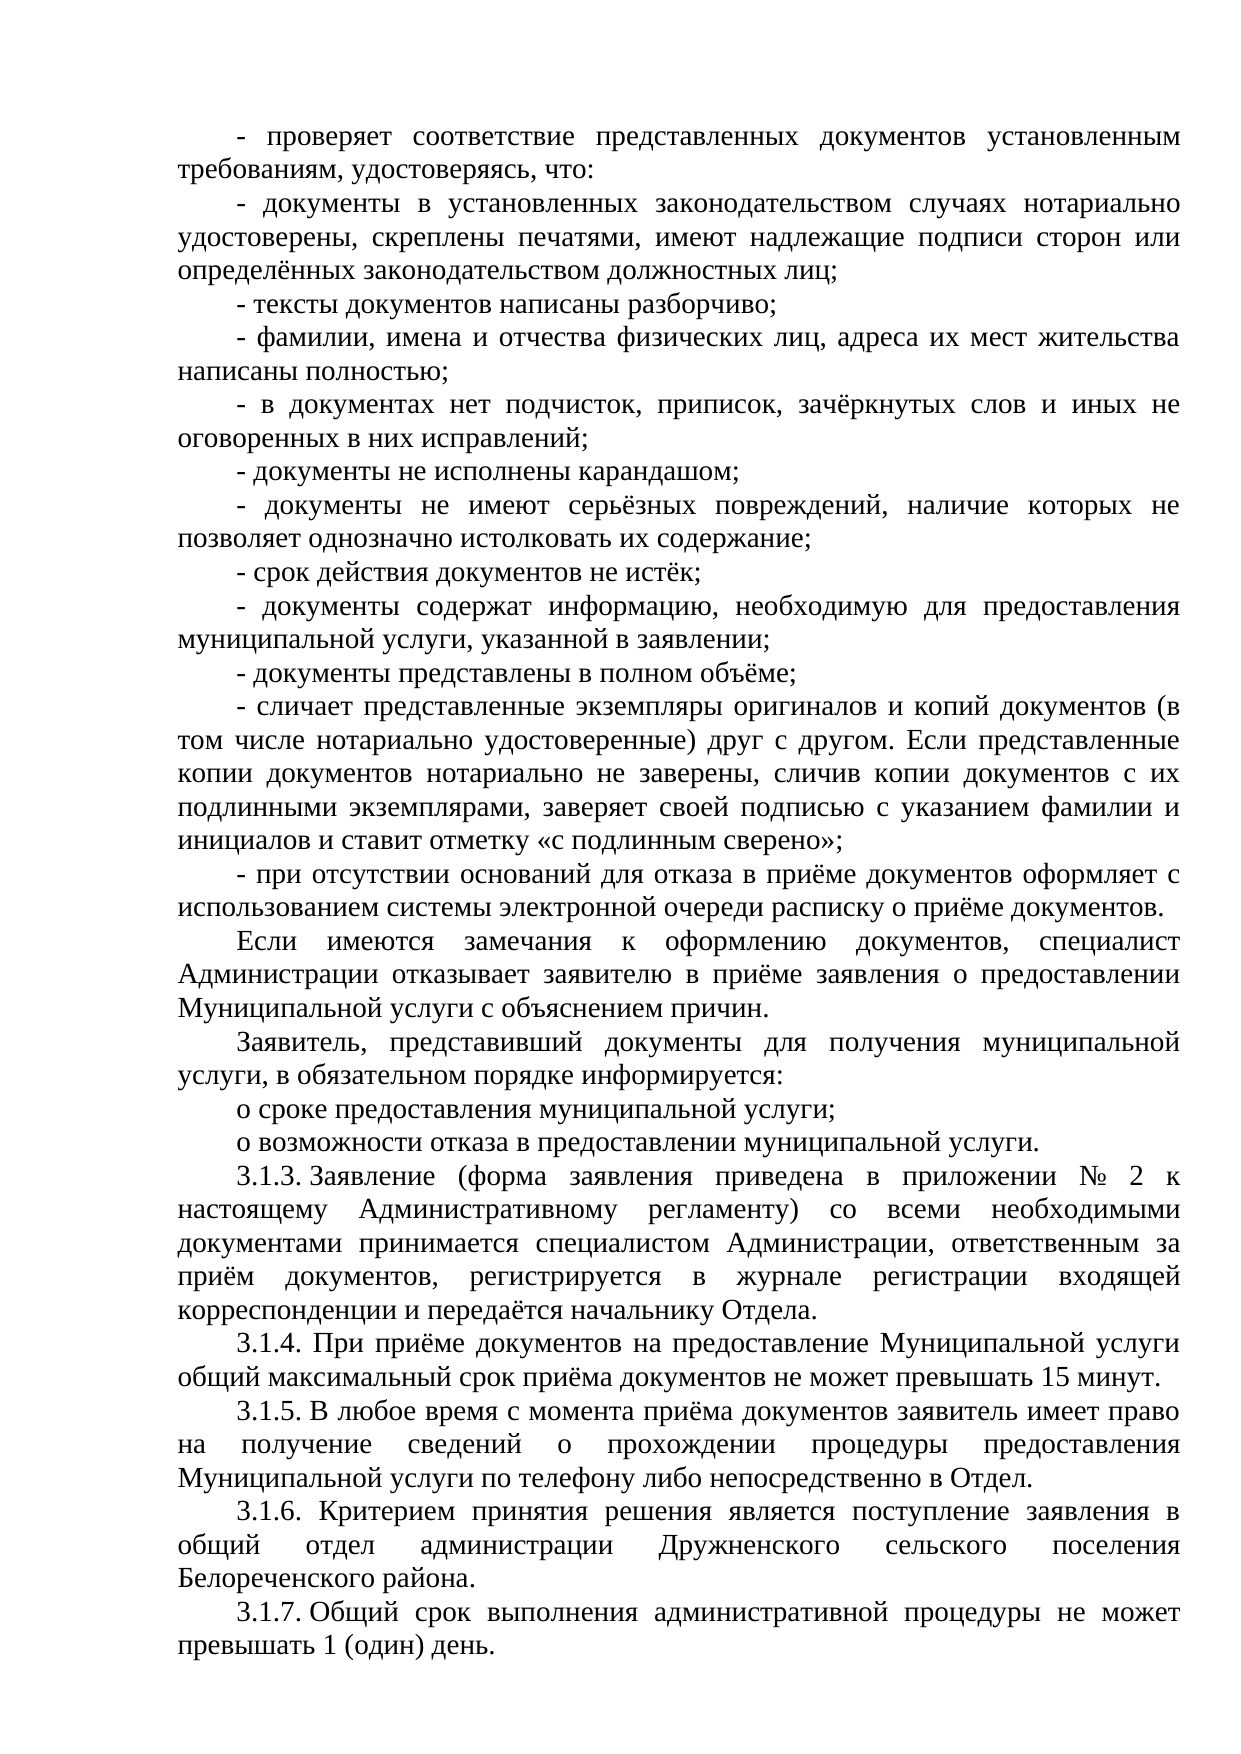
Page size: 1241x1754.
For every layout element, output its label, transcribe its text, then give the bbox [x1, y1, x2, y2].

text Если имеются замечания к оформлению документов, специалист Администрации отказывает заявителю в приёме заявления о предоставлении Муниципальной услуги с объяснением причин. [177, 923, 1181, 1024]
text - фамилии, имена и отчества физических лиц, адреса их мест жительства написаны полностью; [177, 319, 1181, 386]
text о возможности отказа в предоставлении муниципальной услуги. [177, 1124, 1181, 1158]
text - документы не имеют серьёзных повреждений, наличие которых не позволяет однозначно истолковать их содержание; [177, 487, 1181, 554]
text 3.1.5. В любое время с момента приёма документов заявитель имеет право на получение сведений о прохождении процедуры предоставления Муниципальной услуги по телефону либо непосредственно в Отдел. [177, 1393, 1181, 1493]
text 3.1.6. Критерием принятия решения является поступление заявления в общий отдел администрации Дружненского сельского поселения Белореченского района. [177, 1493, 1181, 1594]
text о сроке предоставления муниципальной услуги; [177, 1091, 1181, 1124]
text - сличает представленные экземпляры оригиналов и копий документов (в том числе нотариально удостоверенные) друг с другом. Если представленные копии документов нотариально не заверены, сличив копии документов с их подлинными экземплярами, заверяет своей подписью с указанием фамилии и инициалов и ставит отметку «с подлинным сверено»; [177, 688, 1181, 856]
text - тексты документов написаны разборчиво; [177, 286, 1181, 319]
text - в документах нет подчисток, приписок, зачёркнутых слов и иных не оговоренных в них исправлений; [177, 386, 1181, 453]
text - при отсутствии оснований для отказа в приёме документов оформляет с использованием системы электронной очереди расписку о приёме документов. [177, 856, 1181, 923]
text 3.1.4. При приёме документов на предоставление Муниципальной услуги общий максимальный срок приёма документов не может превышать 15 минут. [177, 1326, 1181, 1393]
text 3.1.3. Заявление (форма заявления приведена в приложении № 2 к настоящему Административному регламенту) со всеми необходимыми документами принимается специалистом Администрации, ответственным за приём документов, регистрируется в журнале регистрации входящей корреспонденции и передаётся начальнику Отдела. [177, 1158, 1181, 1326]
text Заявитель, представивший документы для получения муниципальной услуги, в обязательном порядке информируется: [177, 1024, 1181, 1091]
text - документы не исполнены карандашом; [177, 453, 1181, 487]
text - срок действия документов не истёк; [177, 554, 1181, 588]
text - документы в установленных законодательством случаях нотариально удостоверены, скреплены печатями, имеют надлежащие подписи сторон или определённых законодательством должностных лиц; [177, 185, 1181, 286]
text - документы содержат информацию, необходимую для предоставления муниципальной услуги, указанной в заявлении; [177, 588, 1181, 655]
text - проверяет соответствие представленных документов установленным требованиям, удостоверяясь, что: [177, 118, 1181, 185]
text 3.1.7. Общий срок выполнения административной процедуры не может превышать 1 (один) день. [177, 1594, 1181, 1661]
text - документы представлены в полном объёме; [177, 655, 1181, 688]
